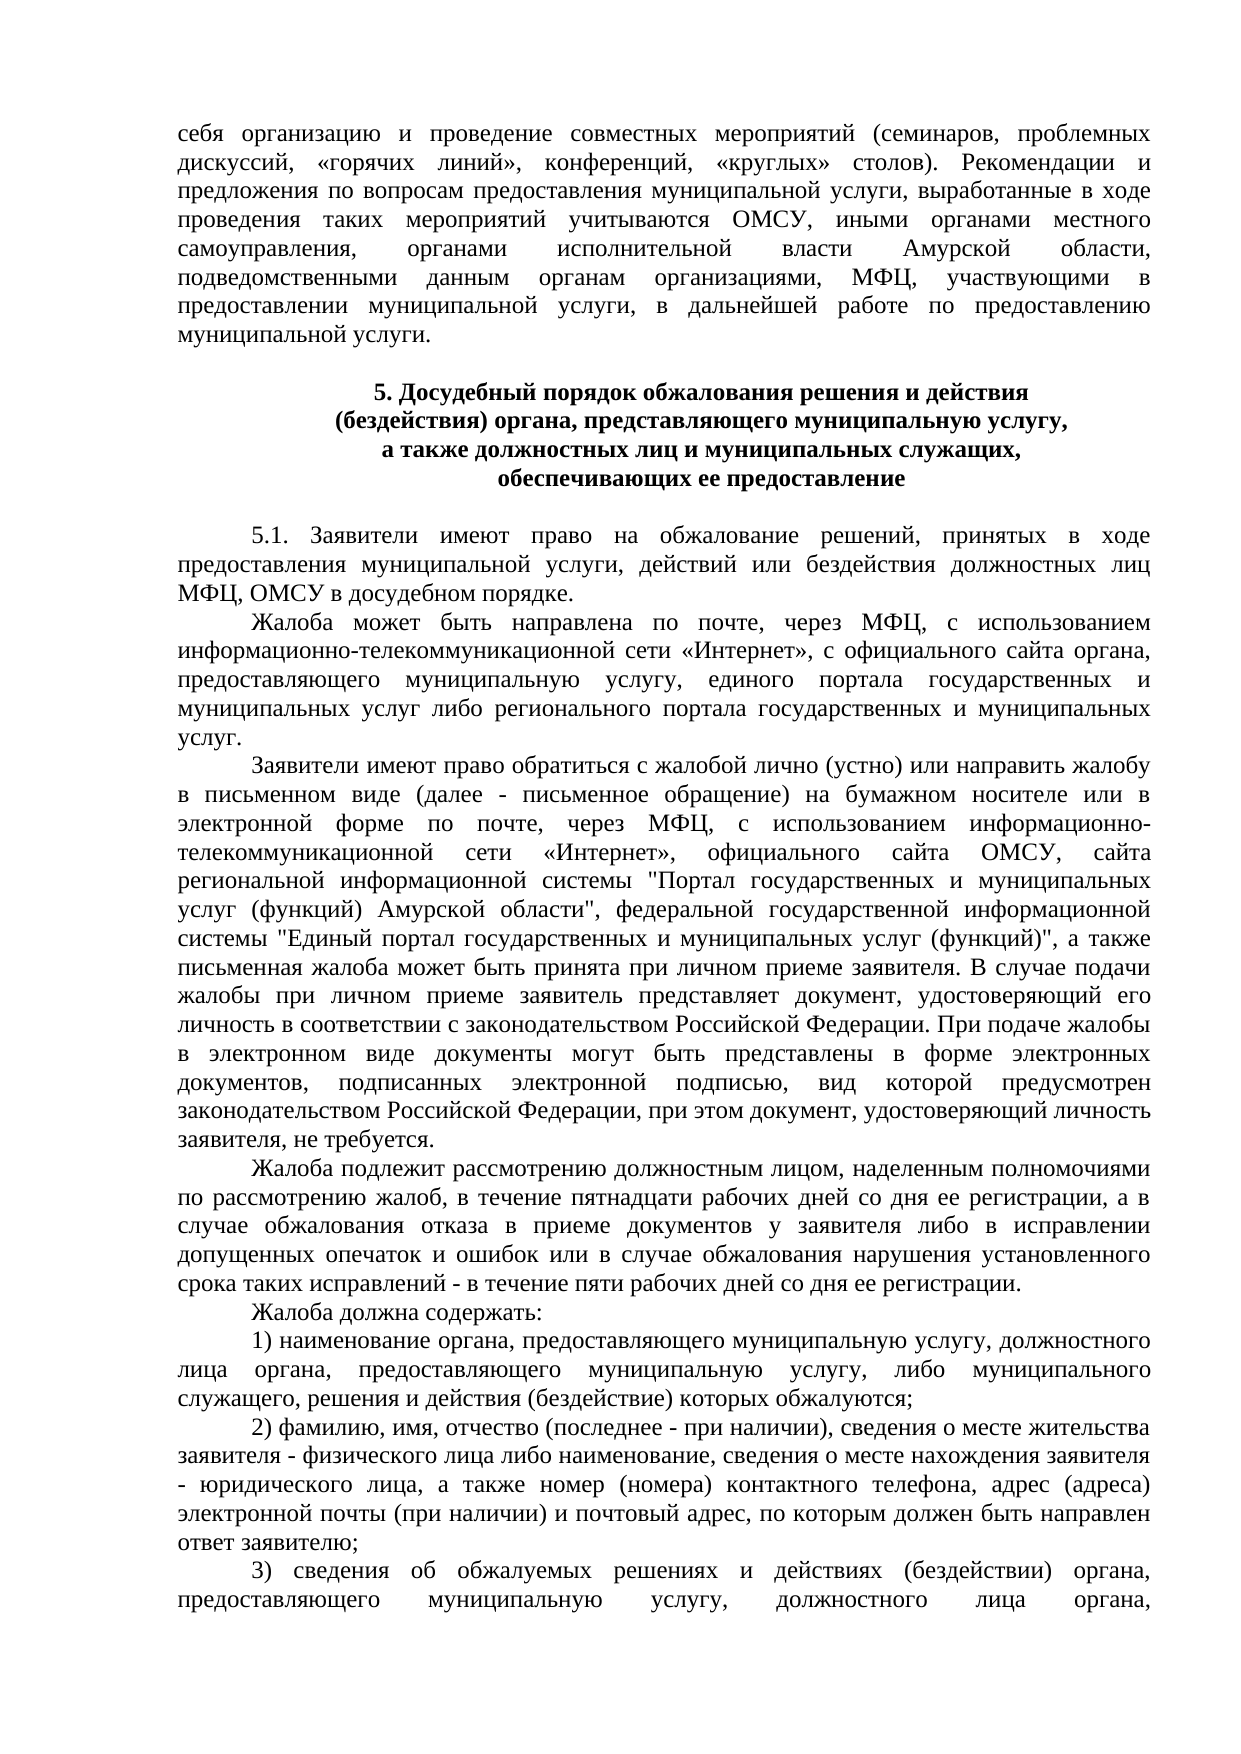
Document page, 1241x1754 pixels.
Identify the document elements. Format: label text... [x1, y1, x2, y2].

text Жалоба может быть направлена по почте, через МФЦ, с использованием информационно-телекоммуникационной сети «Интернет», с официального сайта органа, предоставляющего муниципальную услугу, единого портала государственных и муниципальных услуг либо регионального портала государственных и муниципальных услуг. [177, 607, 1152, 751]
text Заявители имеют право обратиться с жалобой лично (устно) или направить жалобу в письменном виде (далее - письменное обращение) на бумажном носителе или в электронной форме по почте, через МФЦ, с использованием информационно-телекоммуникационной сети «Интернет», официального сайта ОМСУ, сайта региональной информационной системы "Портал государственных и муниципальных услуг (функций) Амурской области", федеральной государственной информационной системы "Единый портал государственных и муниципальных услуг (функций)", а также письменная жалоба может быть принята при личном приеме заявителя. В случае подачи жалобы при личном приеме заявитель представляет документ, удостоверяющий его личность в соответствии с законодательством Российской Федерации. При подаче жалобы в электронном виде документы могут быть представлены в форме электронных документов, подписанных электронной подписью, вид которой предусмотрен законодательством Российской Федерации, при этом документ, удостоверяющий личность заявителя, не требуется. [177, 751, 1152, 1153]
text 5.1. Заявители имеют право на обжалование решений, принятых в ходе предоставления муниципальной услуги, действий или бездействия должностных лиц МФЦ, ОМСУ в досудебном порядке. [177, 521, 1152, 607]
text Жалоба должна содержать: [177, 1297, 1152, 1326]
text а также должностных лиц и муниципальных служащих, [177, 434, 1152, 463]
text 1) наименование органа, предоставляющего муниципальную услугу, должностного лица органа, предоставляющего муниципальную услугу, либо муниципального служащего, решения и действия (бездействие) которых обжалуются; [177, 1326, 1152, 1412]
text 5. Досудебный порядок обжалования решения и действия [177, 377, 1152, 406]
text 2) фамилию, имя, отчество (последнее - при наличии), сведения о месте жительства заявителя - физического лица либо наименование, сведения о месте нахождения заявителя - юридического лица, а также номер (номера) контактного телефона, адрес (адреса) электронной почты (при наличии) и почтовый адрес, по которым должен быть направлен ответ заявителю; [177, 1412, 1152, 1556]
text обеспечивающих ее предоставление [177, 463, 1152, 492]
text Жалоба подлежит рассмотрению должностным лицом, наделенным полномочиями по рассмотрению жалоб, в течение пятнадцати рабочих дней со дня ее регистрации, а в случае обжалования отказа в приеме документов у заявителя либо в исправлении допущенных опечаток и ошибок или в случае обжалования нарушения установленного срока таких исправлений - в течение пяти рабочих дней со дня ее регистрации. [177, 1153, 1152, 1297]
text (бездействия) органа, представляющего муниципальную услугу, [177, 406, 1152, 434]
